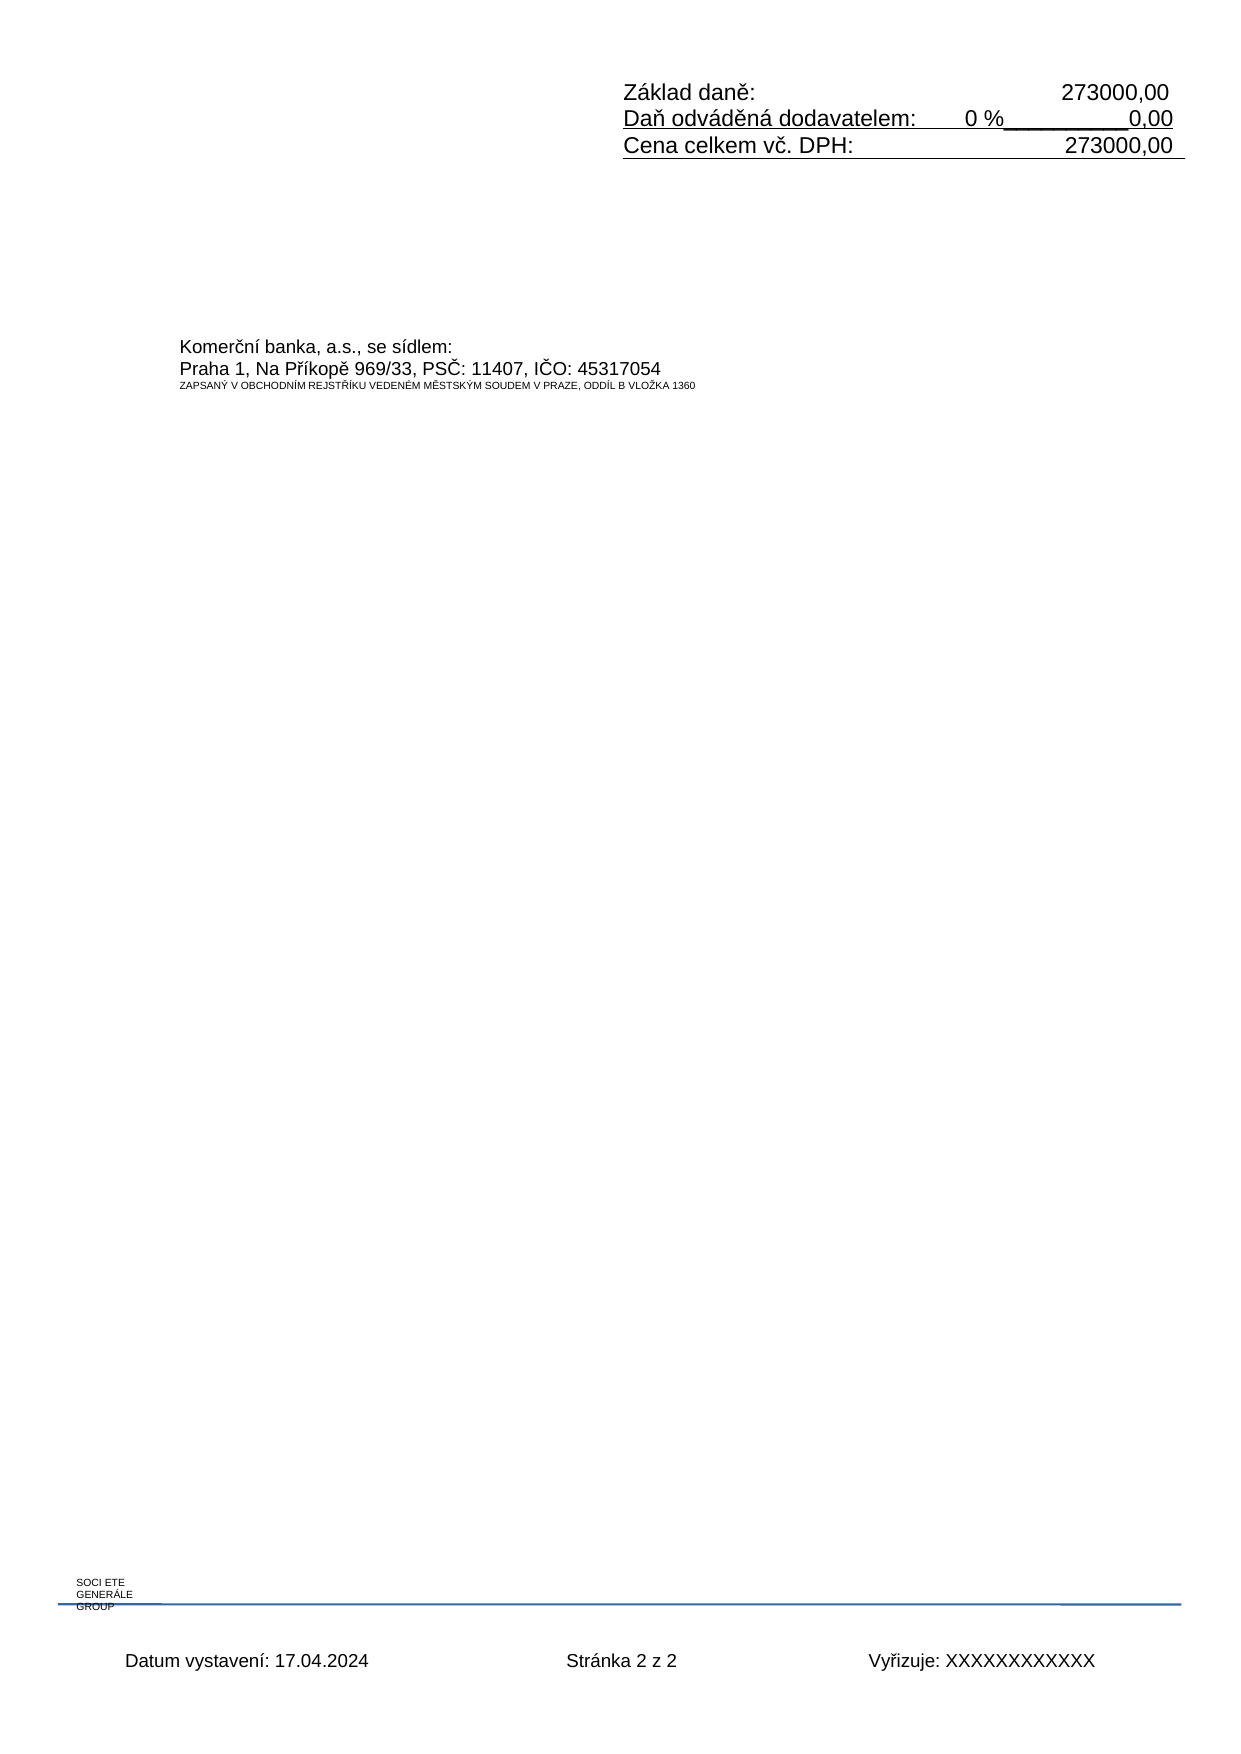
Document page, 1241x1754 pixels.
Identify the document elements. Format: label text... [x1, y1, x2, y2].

text Cena celkem vč. DPH: 273000,00 [623, 132, 1185, 158]
text Komerční banka, a.s., se sídlem: [179, 336, 1185, 358]
text Praha 1, Na Příkopě 969/33, PSČ: 11407, IČO: 45317054 [179, 358, 1185, 379]
text Základ daně: 273000,00 [623, 79, 1185, 105]
text Daň odváděná dodavatelem: 0 % 0,00 [623, 105, 1185, 132]
